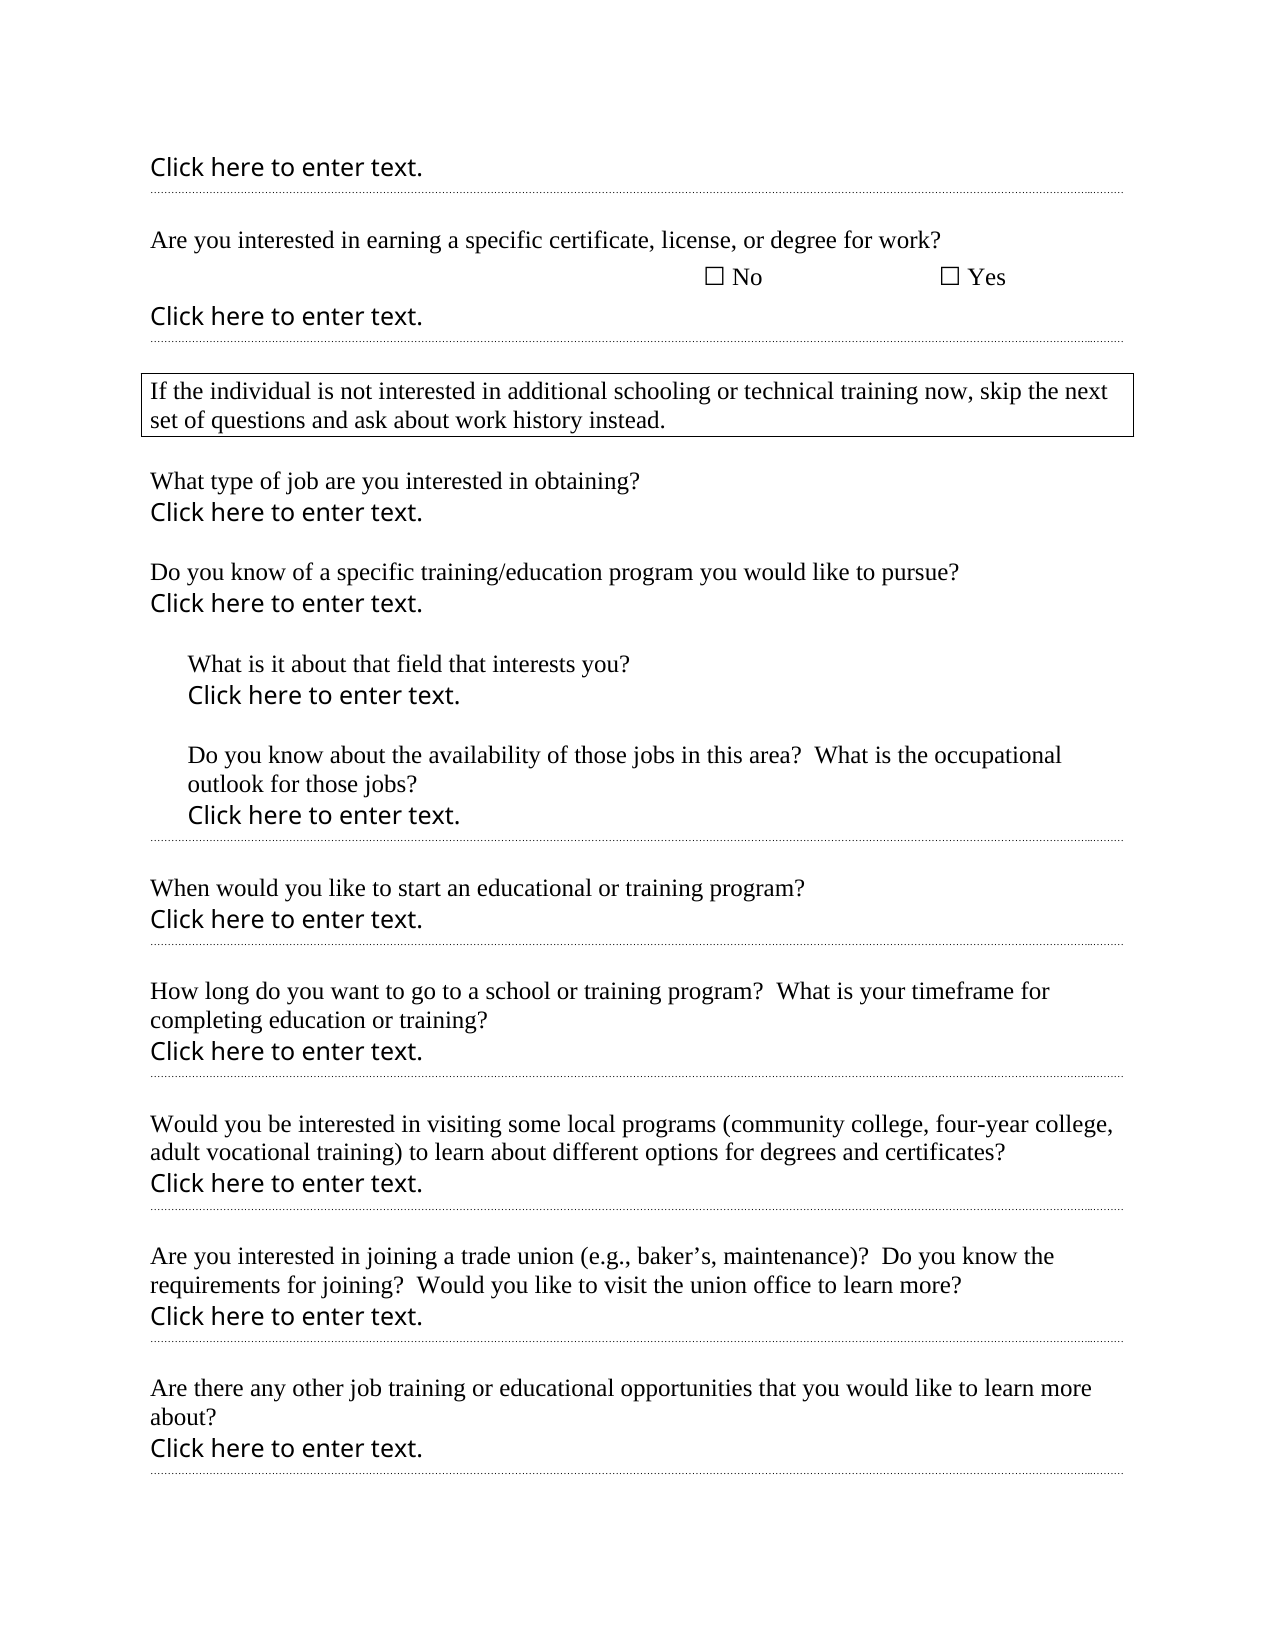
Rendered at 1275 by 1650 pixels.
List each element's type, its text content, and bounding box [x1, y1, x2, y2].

text Do you know of a specific training/education program you would like to pursue? [150, 557, 1125, 586]
text If the individual is not interested in additional schooling or technical training now, skip the next set of questions and ask about work history instead. [142, 374, 1133, 436]
text How long do you want to go to a school or training program? What is your timeframe for completing education or training? [150, 976, 1125, 1034]
text Are there any other job training or educational opportunities that you would like to learn more about? [150, 1373, 1125, 1431]
table_header No [654, 254, 890, 298]
text When would you like to start an educational or training program? [150, 873, 1125, 902]
table_header Yes [890, 254, 1125, 298]
text What type of job are you interested in obtaining? [150, 466, 1125, 494]
text What is it about that field that interests you? [187, 649, 1125, 678]
text Do you know about the availability of those jobs in this area? What is the occupational outlook for those jobs? [187, 741, 1125, 798]
text Are you interested in joining a trade union (e.g., baker’s, maintenance)? Do you know the requirements for joining? Would you like to visit the union office to learn more? [150, 1241, 1125, 1298]
text Would you be interested in visiting some local programs (community college, four-year college, adult vocational training) to learn about different options for degrees and certificates? [150, 1109, 1125, 1166]
text Are you interested in earning a specific certificate, license, or degree for work? [150, 225, 1125, 253]
